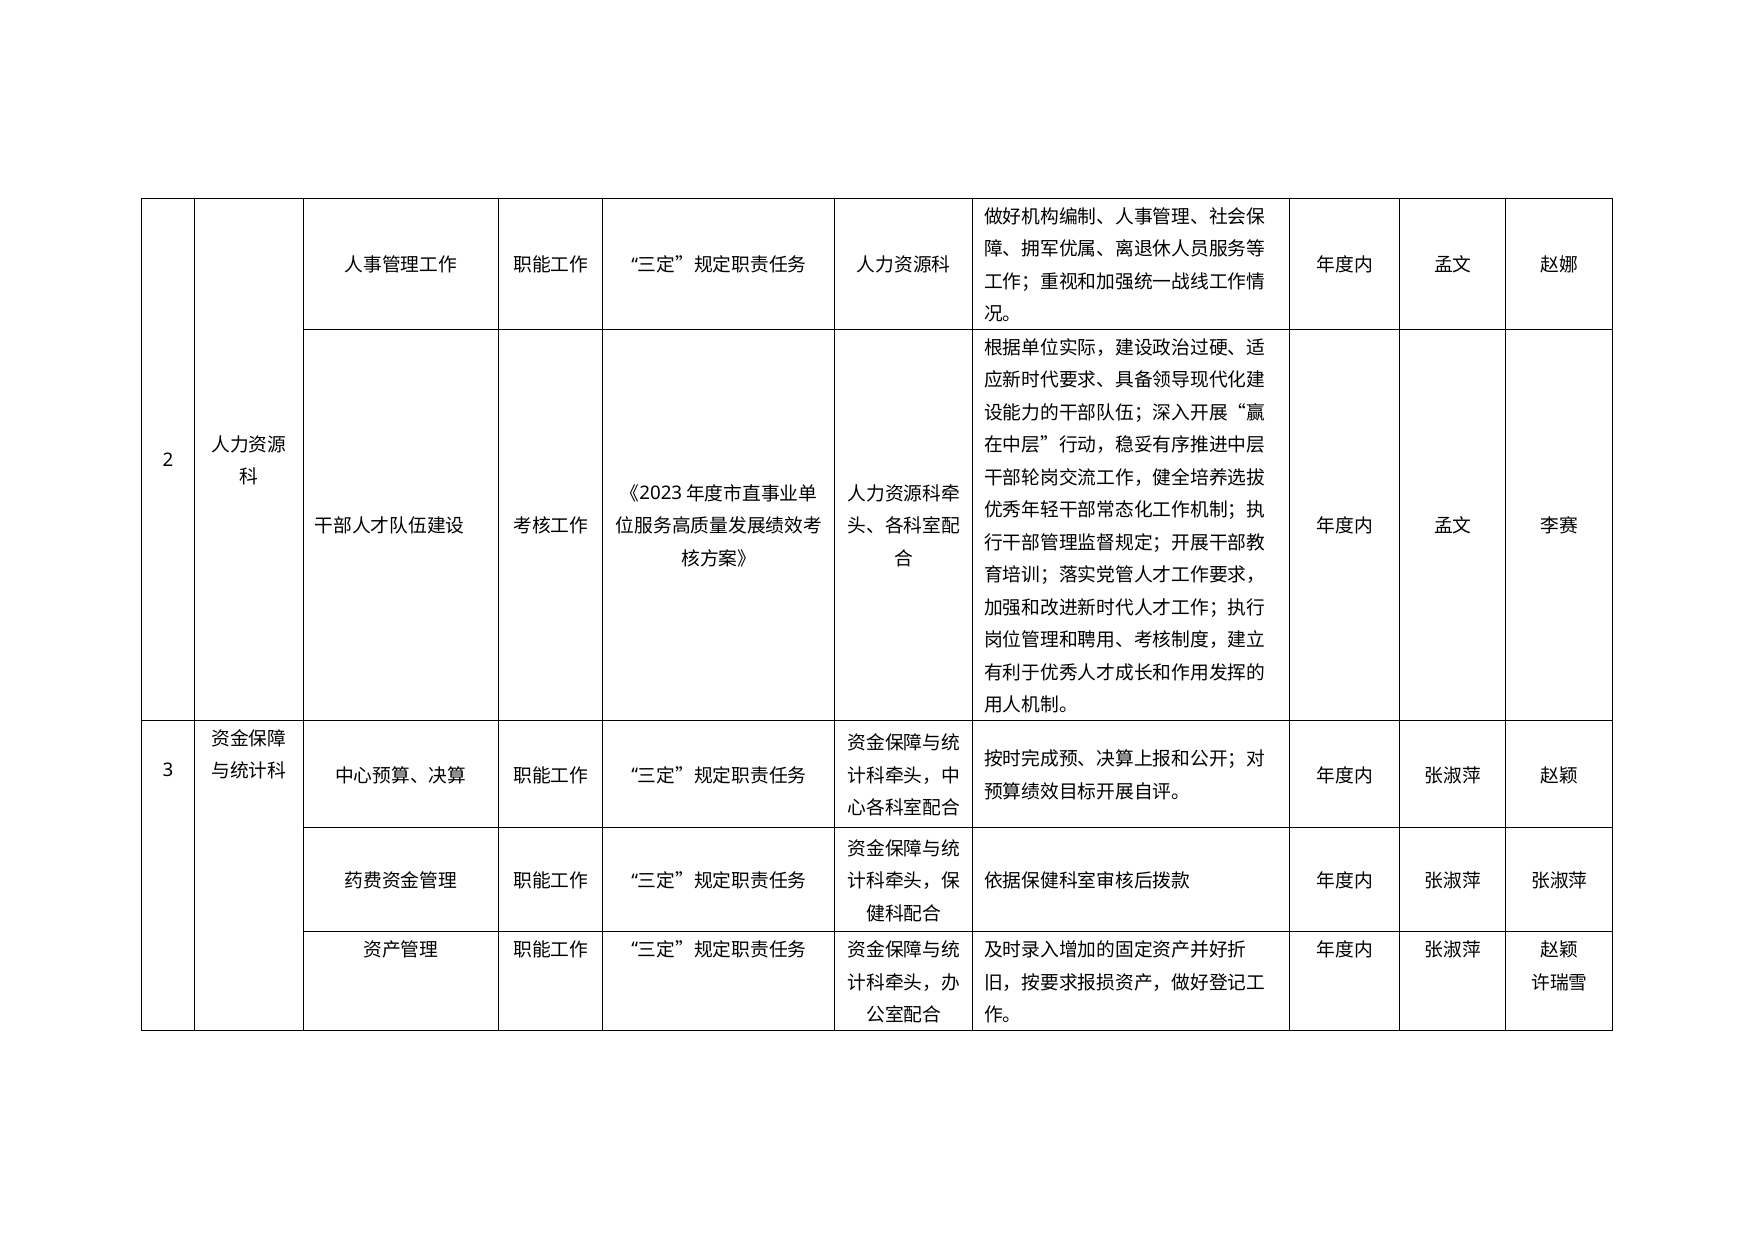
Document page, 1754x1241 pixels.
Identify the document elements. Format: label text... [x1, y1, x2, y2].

table_cell 依据保健科室审核后拨款 [973, 828, 1289, 931]
table_cell 赵颖 [1506, 721, 1612, 827]
table_cell 考核工作 [499, 330, 602, 720]
table_cell 人事管理工作 [304, 199, 498, 329]
table_cell 年度内 [1290, 932, 1399, 1030]
table_cell 药费资金管理 [304, 828, 498, 931]
table_cell 做好机构编制、人事管理、社会保障、拥军优属、离退休人员服务等工作；重视和加强统一战线工作情况。 [973, 199, 1289, 329]
table_cell 张淑萍 [1400, 932, 1505, 1030]
table_cell 及时录入增加的固定资产并好折旧，按要求报损资产，做好登记工作。 [973, 932, 1289, 1030]
table_cell 《2023年度市直事业单位服务高质量发展绩效考核方案》 [603, 330, 834, 720]
table_cell 年度内 [1290, 721, 1399, 827]
table_cell 年度内 [1290, 199, 1399, 329]
table_cell 职能工作 [499, 828, 602, 931]
table_cell 李赛 [1506, 330, 1612, 720]
table_cell 资金保障与统计科牵头，办公室配合 [835, 932, 972, 1030]
table_cell 中心预算、决算 [304, 721, 498, 827]
table_cell 按时完成预、决算上报和公开；对预算绩效目标开展自评。 [973, 721, 1289, 827]
table_cell 2 [142, 199, 194, 720]
table_cell “三定”规定职责任务 [603, 721, 834, 827]
table_cell 人力资源科牵头、各科室配合 [835, 330, 972, 720]
table_cell 资金保障与统计科 [195, 721, 303, 1030]
table_cell 张淑萍 [1506, 828, 1612, 931]
table_cell 年度内 [1290, 330, 1399, 720]
table_cell 根据单位实际，建设政治过硬、适应新时代要求、具备领导现代化建设能力的干部队伍；深入开展“赢在中层”行动，稳妥有序推进中层干部轮岗交流工作，健全培养选拔优秀年轻干部常态化工作机制；执行干部管理监督规定；开展干部教育培训；落实党管人才工作要求，加强和改进新时代人才工作；执行岗位管理和聘用、考核制度，建立有利于优秀人才成长和作用发挥的用人机制。 [973, 330, 1289, 720]
table_cell 资产管理 [304, 932, 498, 1030]
table_cell 孟文 [1400, 199, 1505, 329]
table_cell “三定”规定职责任务 [603, 932, 834, 1030]
table_cell “三定”规定职责任务 [603, 828, 834, 931]
table_cell 赵颖 许瑞雪 [1506, 932, 1612, 1030]
table_cell 赵娜 [1506, 199, 1612, 329]
table_cell 人力资源科 [195, 199, 303, 720]
table_cell 年度内 [1290, 828, 1399, 931]
table_cell 干部人才队伍建设 [304, 330, 498, 720]
table_cell 职能工作 [499, 199, 602, 329]
table_cell 职能工作 [499, 721, 602, 827]
table_cell 张淑萍 [1400, 721, 1505, 827]
table_cell 张淑萍 [1400, 828, 1505, 931]
table_cell 资金保障与统计科牵头，保健科配合 [835, 828, 972, 931]
table_cell “三定”规定职责任务 [603, 199, 834, 329]
table_cell 3 [142, 721, 194, 1030]
table_cell 孟文 [1400, 330, 1505, 720]
table_cell 职能工作 [499, 932, 602, 1030]
table_cell 人力资源科 [835, 199, 972, 329]
table_cell 资金保障与统计科牵头，中心各科室配合 [835, 721, 972, 827]
